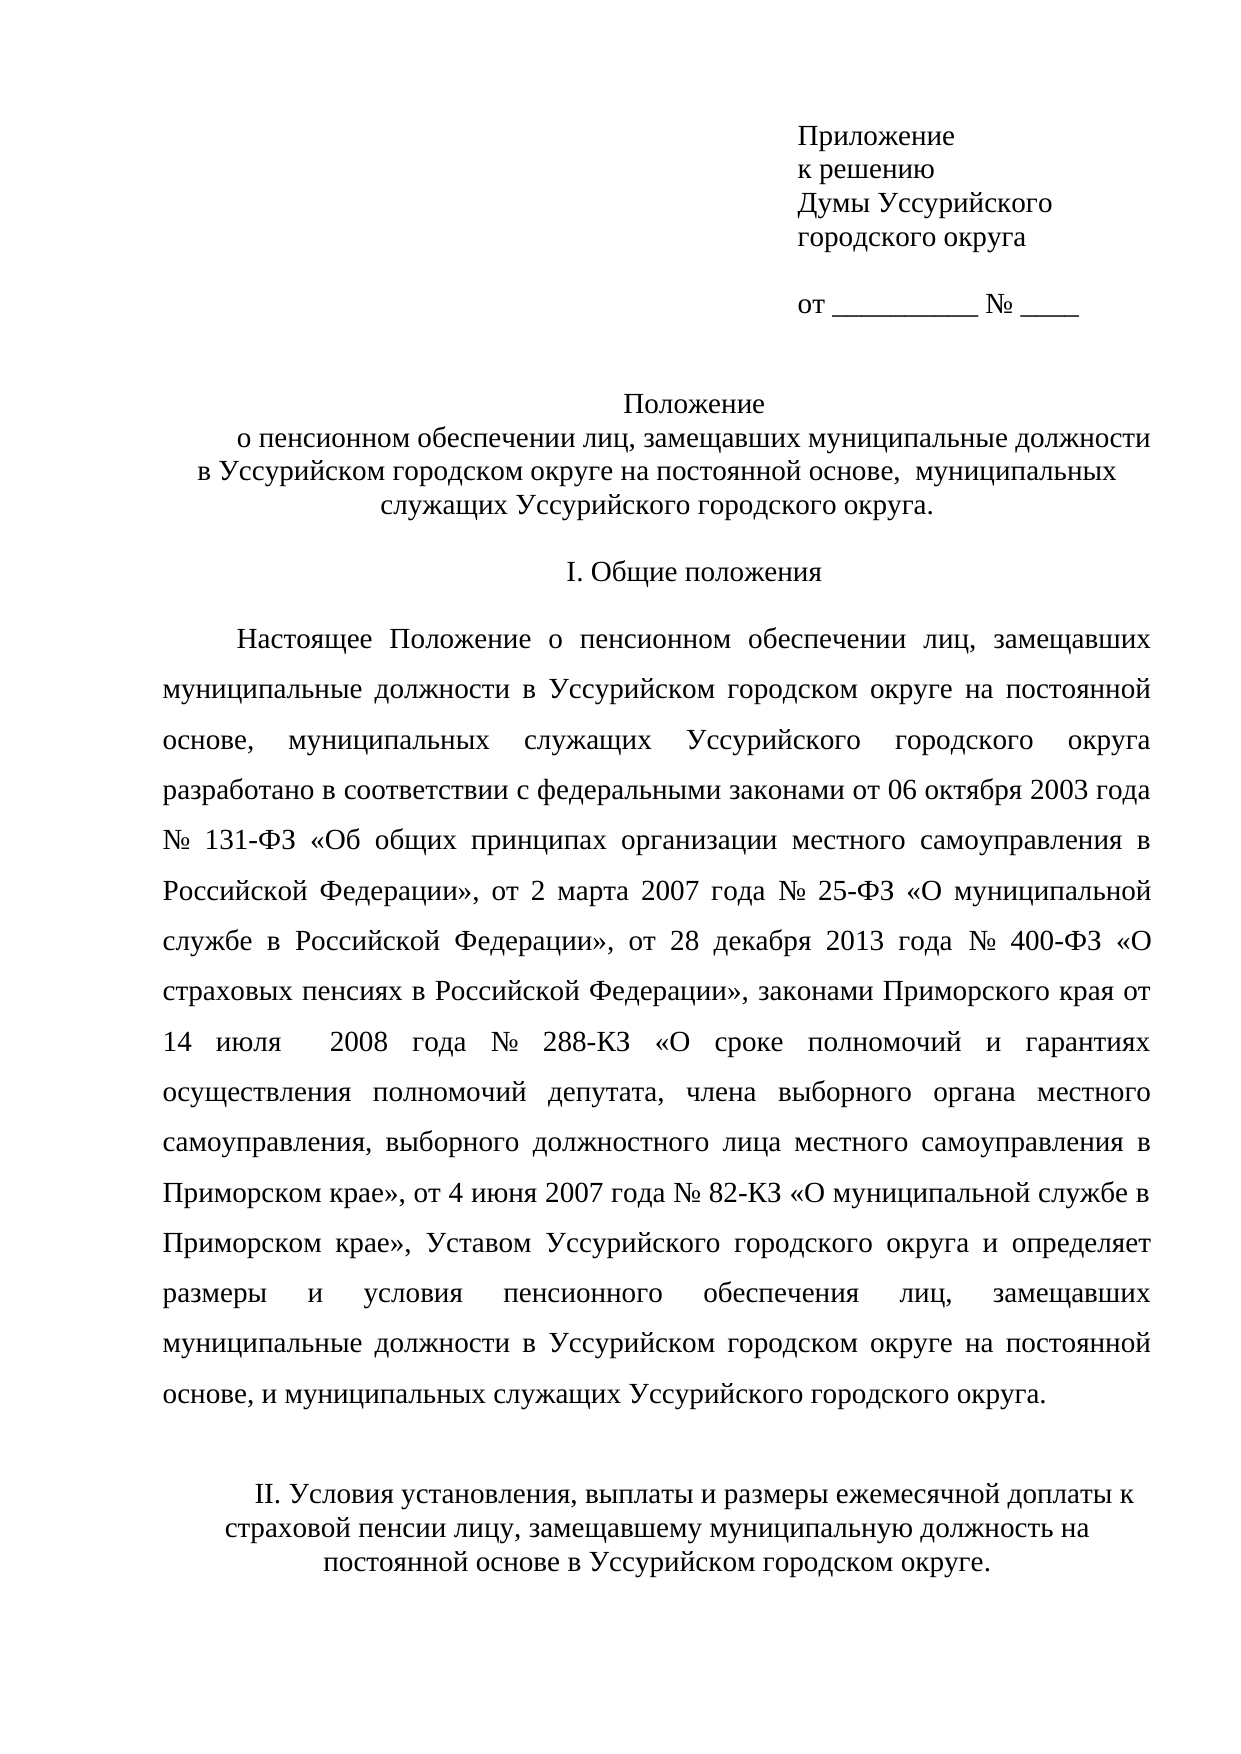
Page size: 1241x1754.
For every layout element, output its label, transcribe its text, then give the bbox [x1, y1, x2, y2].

title Положение [162, 386, 1152, 420]
text от __________ № ____ [797, 286, 1152, 319]
text городского округа [797, 219, 1152, 252]
text II. Условия установления, выплаты и размеры ежемесячной доплаты к страховой пенсии лицу, замещавшему муниципальную должность на постоянной основе в Уссурийском городском округе. [162, 1477, 1152, 1577]
text Приложение [797, 118, 1152, 152]
text Думы Уссурийского [797, 185, 1152, 219]
text Настоящее Положение о пенсионном обеспечении лиц, замещавших муниципальные должности в Уссурийском городском округе на постоянной основе, муниципальных служащих Уссурийского городского округа разработано в соответствии с федеральными законами от 06 октября 2003 года № 131-ФЗ «Об общих принципах организации местного самоуправления в Российской Федерации», от 2 марта 2007 года № 25-ФЗ «О муниципальной службе в Российской Федерации», от 28 декабря 2013 года № 400-ФЗ «О страховых пенсиях в Российской Федерации», законами Приморского края от 14 июля 2008 года № 288-КЗ «О сроке полномочий и гарантиях осуществления полномочий депутата, члена выборного органа местного самоуправления, выборного должностного лица местного самоуправления в Приморском крае», от 4 июня 2007 года № 82-КЗ «О муниципальной службе в Приморском крае», Уставом Уссурийского городского округа и определяет размеры и условия пенсионного обеспечения лиц, замещавших муниципальные должности в Уссурийском городском округе на постоянной основе, и муниципальных служащих Уссурийского городского округа. [162, 621, 1152, 1409]
title I. Общие положения [162, 554, 1152, 588]
text к решению [797, 152, 1152, 185]
title о пенсионном обеспечении лиц, замещавших муниципальные должности в Уссурийском городском округе на постоянной основе, муниципальных служащих Уссурийского городского округа. [162, 420, 1152, 521]
